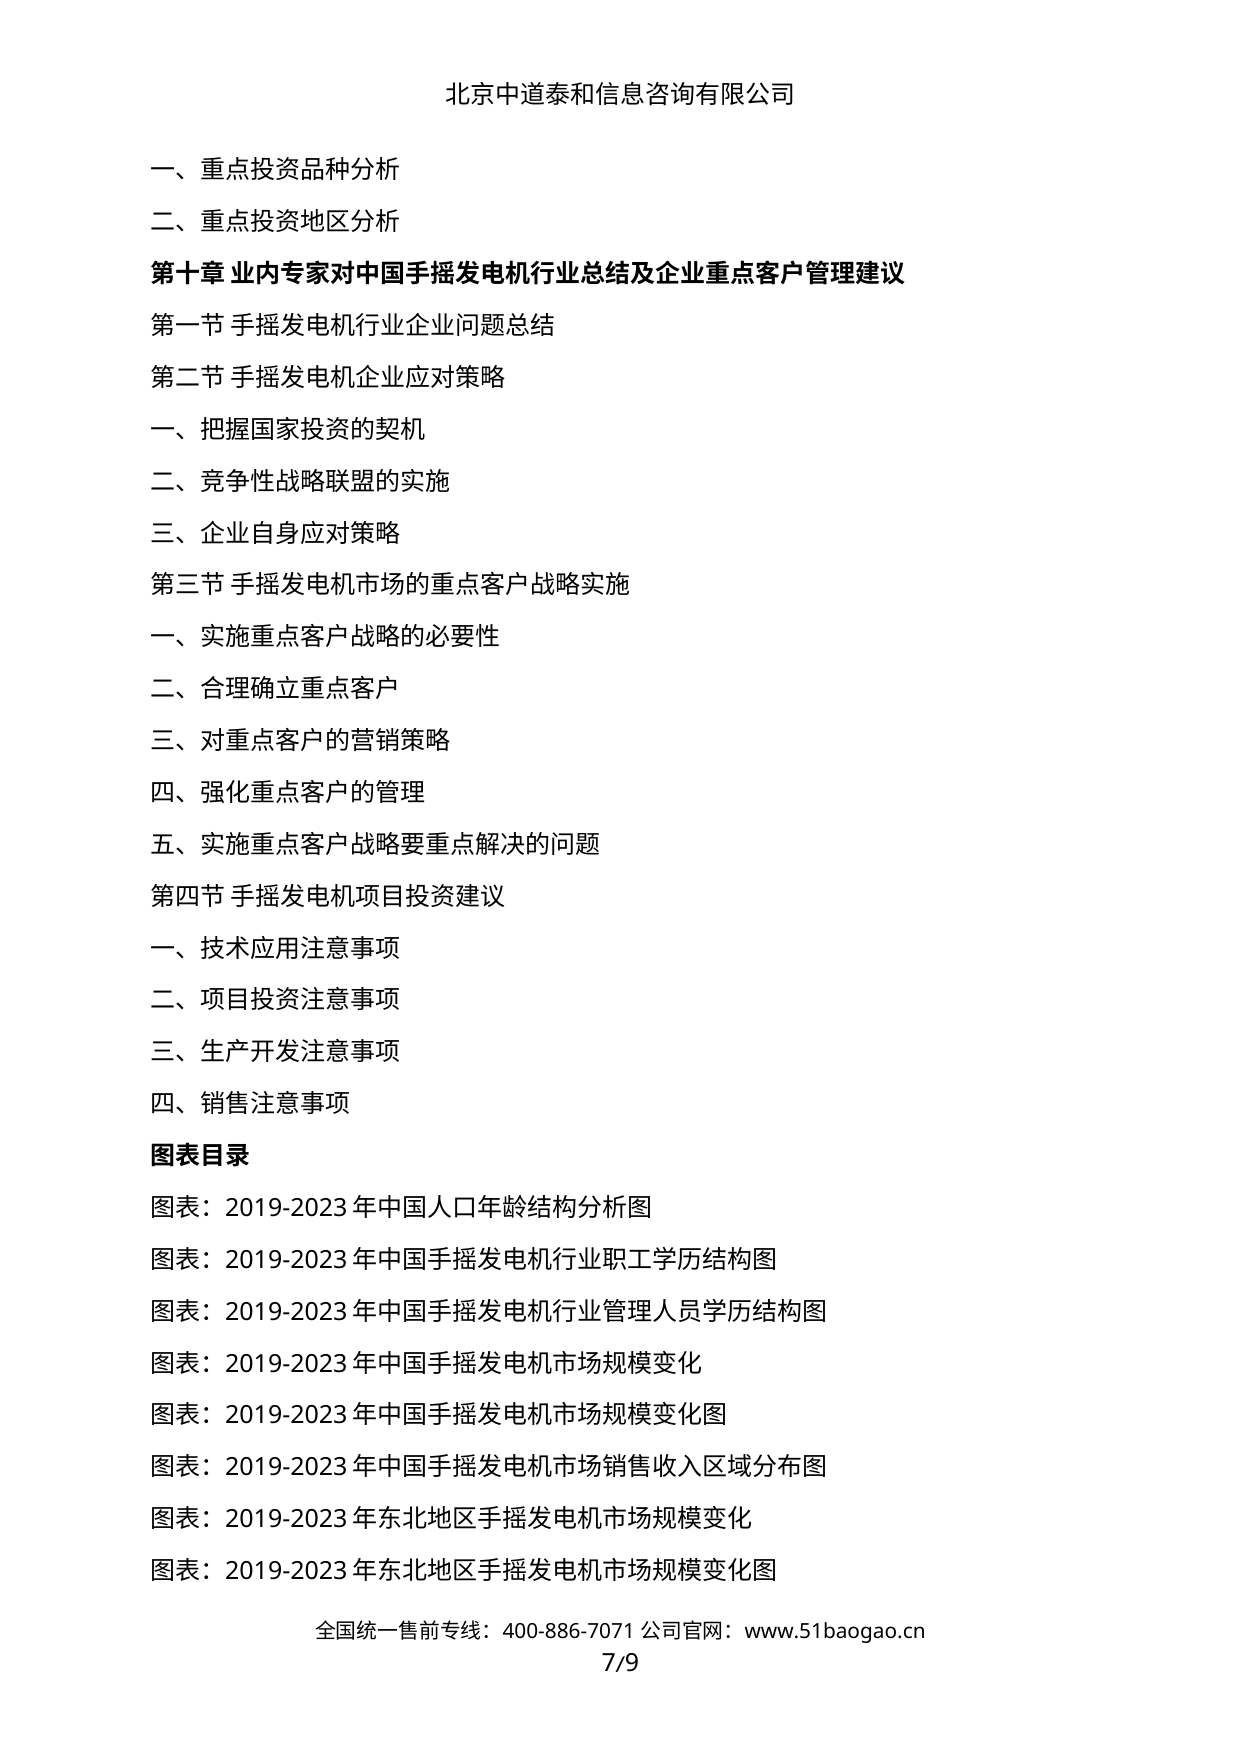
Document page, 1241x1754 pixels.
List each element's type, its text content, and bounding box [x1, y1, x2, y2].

text 图表：2019-2023年东北地区手摇发电机市场规模变化 [150, 1499, 1090, 1535]
text 二、项目投资注意事项 [150, 980, 1090, 1016]
text 第十章 业内专家对中国手摇发电机行业总结及企业重点客户管理建议 [150, 254, 1090, 290]
text 五、实施重点客户战略要重点解决的问题 [150, 824, 1090, 861]
text 图表：2019-2023年中国手摇发电机行业管理人员学历结构图 [150, 1291, 1090, 1327]
text 三、生产开发注意事项 [150, 1032, 1090, 1068]
text 图表：2019-2023年中国手摇发电机市场规模变化 [150, 1343, 1090, 1379]
text 图表：2019-2023年中国手摇发电机市场销售收入区域分布图 [150, 1447, 1090, 1483]
text 第二节 手摇发电机企业应对策略 [150, 357, 1090, 394]
text 一、把握国家投资的契机 [150, 409, 1090, 446]
text 二、竞争性战略联盟的实施 [150, 461, 1090, 497]
text 图表：2019-2023年中国人口年龄结构分析图 [150, 1187, 1090, 1224]
text 三、对重点客户的营销策略 [150, 721, 1090, 757]
text 第一节 手摇发电机行业企业问题总结 [150, 306, 1090, 342]
text 二、合理确立重点客户 [150, 669, 1090, 705]
text 第三节 手摇发电机市场的重点客户战略实施 [150, 565, 1090, 601]
text 一、重点投资品种分析 [150, 150, 1090, 186]
text 三、企业自身应对策略 [150, 513, 1090, 549]
text 四、强化重点客户的管理 [150, 772, 1090, 809]
text 图表：2019-2023年东北地区手摇发电机市场规模变化图 [150, 1551, 1090, 1587]
text 图表目录 [150, 1136, 1090, 1172]
text 二、重点投资地区分析 [150, 202, 1090, 238]
text 第四节 手摇发电机项目投资建议 [150, 876, 1090, 912]
text 一、技术应用注意事项 [150, 928, 1090, 964]
text 图表：2019-2023年中国手摇发电机市场规模变化图 [150, 1395, 1090, 1431]
text 一、实施重点客户战略的必要性 [150, 617, 1090, 653]
text 四、销售注意事项 [150, 1084, 1090, 1120]
text 图表：2019-2023年中国手摇发电机行业职工学历结构图 [150, 1239, 1090, 1276]
